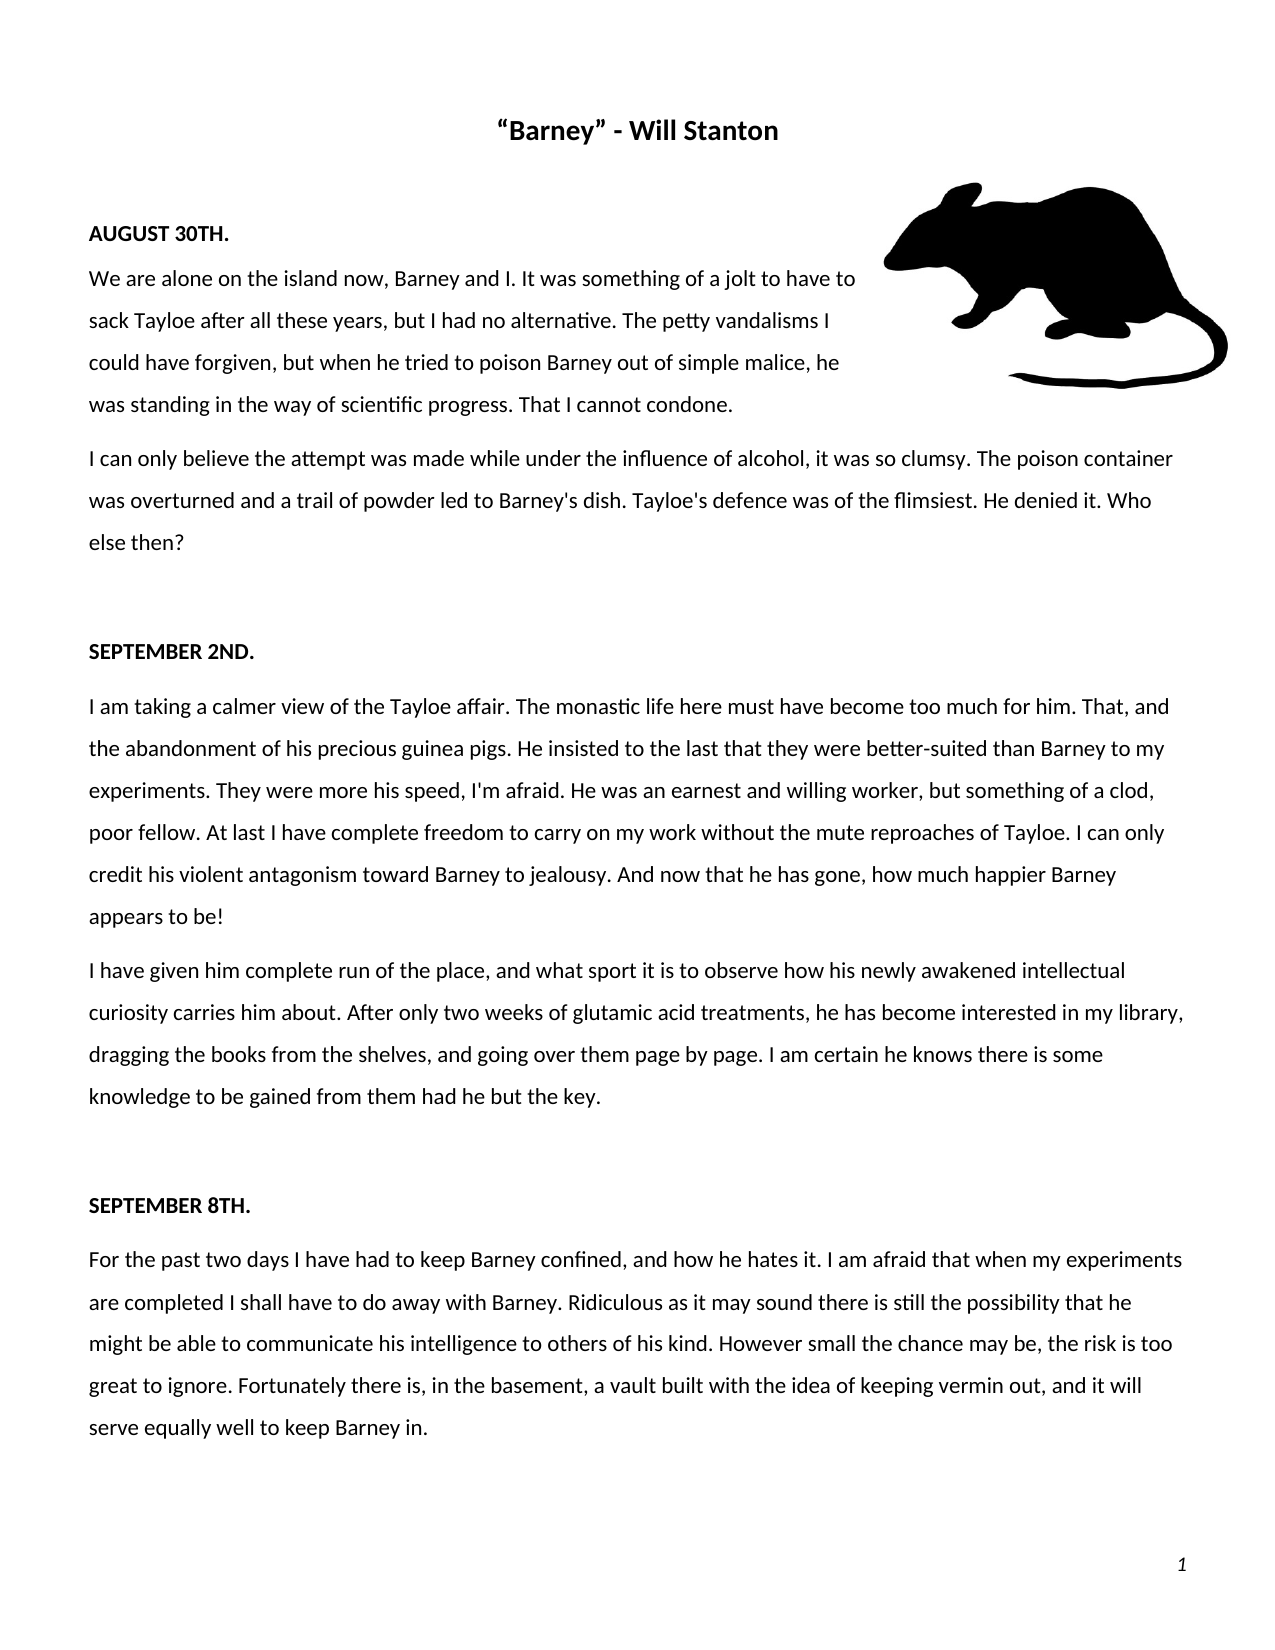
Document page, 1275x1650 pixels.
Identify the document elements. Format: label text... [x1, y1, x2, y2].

picture [880, 180, 1231, 390]
text I can only believe the attempt was made while under the influence of alcohol, it was so clumsy. The poison container was overturned and a trail of powder led to Barney's dish. Tayloe's defence was of the flimsiest. He denied it. Who else then? [89, 444, 1186, 556]
text I have given him complete run of the place, and what sport it is to observe how his newly awakened intellectual curiosity carries him about. After only two weeks of glutamic acid treatments, he has become interested in my library, dragging the books from the shelves, and going over them page by page. I am certain he knows there is some knowledge to be gained from them had he but the key. [89, 956, 1186, 1110]
text I am taking a calmer view of the Tayloe affair. The monastic life here must have become too much for him. That, and the abandonment of his precious guinea pigs. He insisted to the last that they were better-suited than Barney to my experiments. They were more his speed, I'm afraid. He was an earnest and willing worker, but something of a clod, poor fellow. At last I have complete freedom to carry on my work without the mute reproaches of Tayloe. I can only credit his violent antagonism toward Barney to jealousy. And now that he has gone, how much happier Barney appears to be! [89, 692, 1186, 930]
text We are alone on the island now, Barney and I. It was something of a jolt to have to sack Tayloe after all these years, but I had no alternative. The petty vandalisms I could have forgiven, but when he tried to poison Barney out of simple malice, he was standing in the way of scientific progress. That I cannot condone. [89, 264, 1186, 418]
text “Barney” - Will Stanton [89, 112, 1186, 148]
text SEPTEMBER 8TH. [89, 1191, 1186, 1219]
text SEPTEMBER 2ND. [89, 637, 1186, 665]
text For the past two days I have had to keep Barney confined, and how he hates it. I am afraid that when my experiments are completed I shall have to do away with Barney. Ridiculous as it may sound there is still the possibility that he might be able to communicate his intelligence to others of his kind. However small the chance may be, the risk is too great to ignore. Fortunately there is, in the basement, a vault built with the idea of keeping vermin out, and it will serve equally well to keep Barney in. [89, 1246, 1186, 1442]
text AUGUST 30TH. [89, 219, 880, 247]
